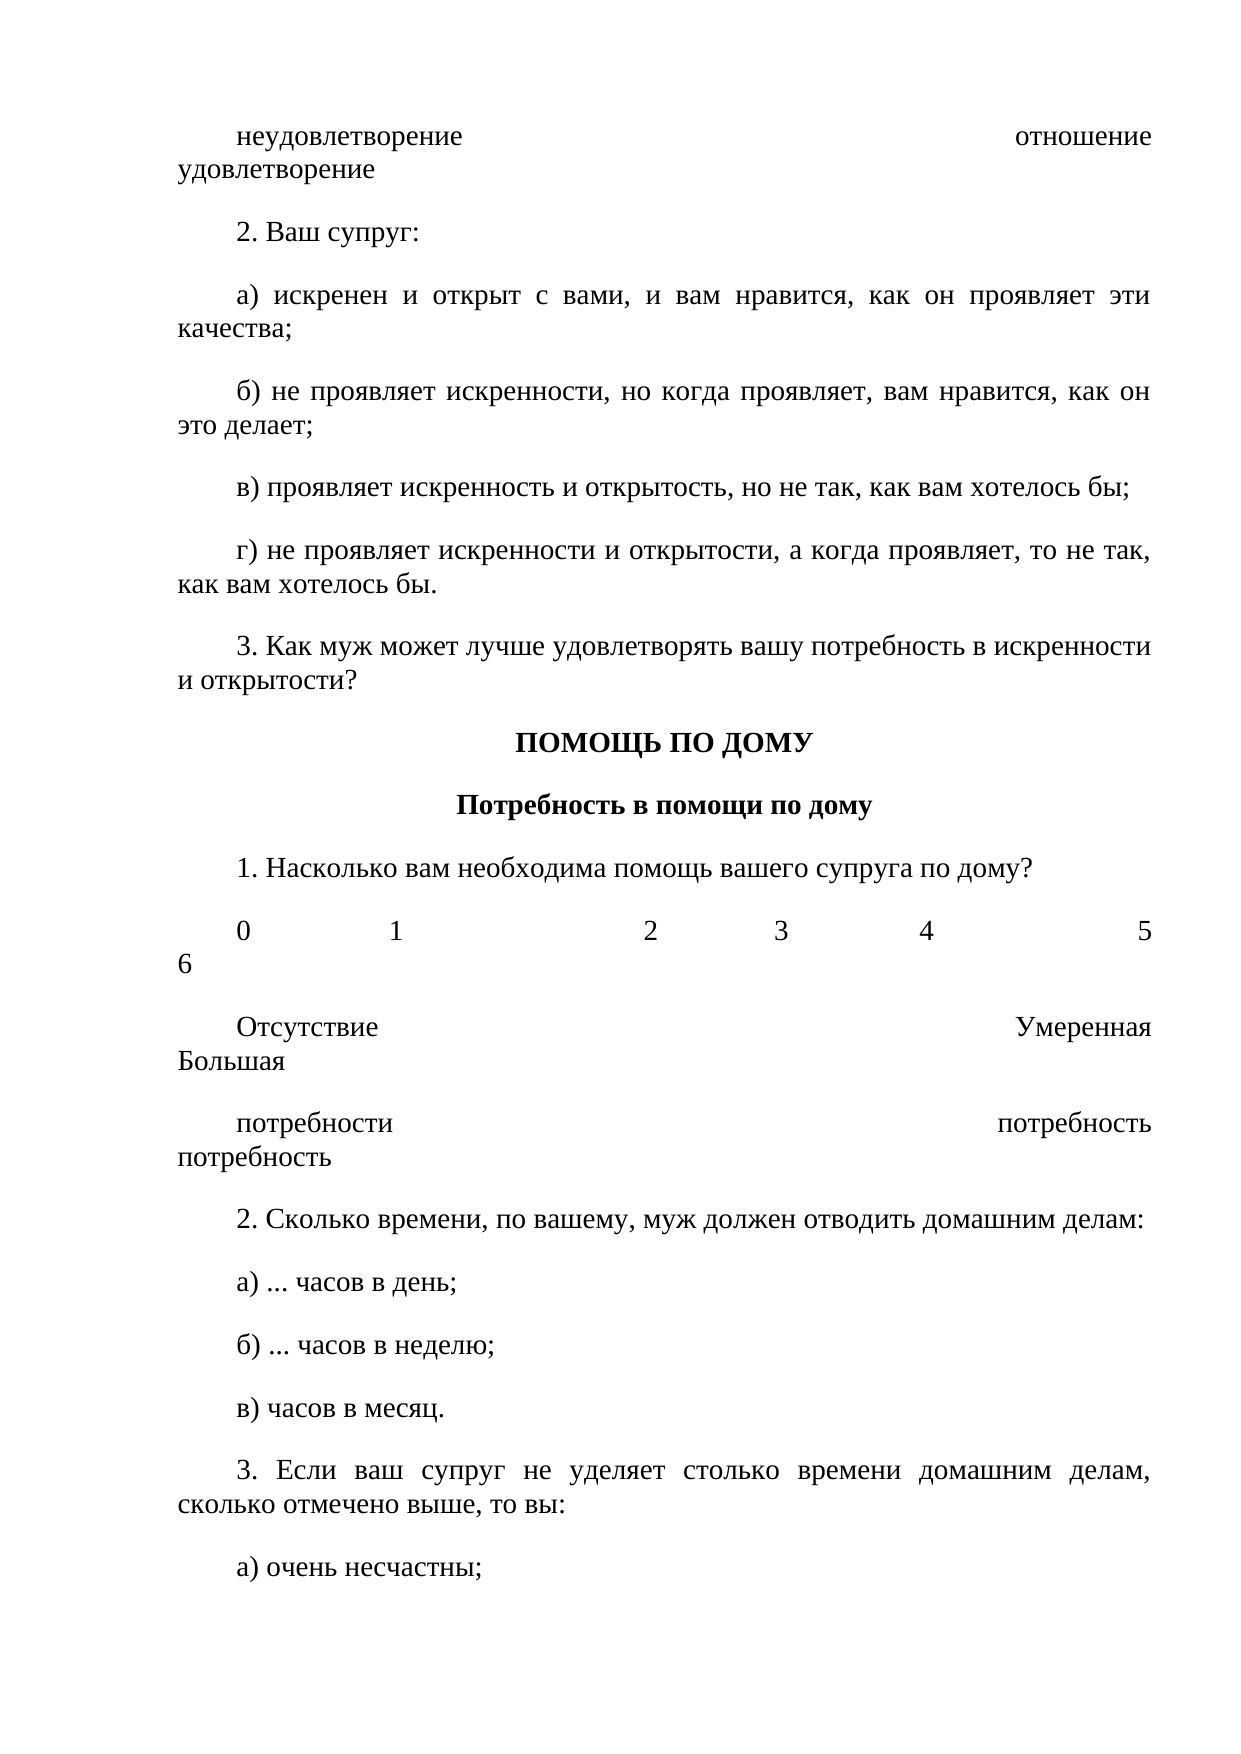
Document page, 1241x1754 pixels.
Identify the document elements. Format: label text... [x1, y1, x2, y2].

text 2. Ваш супруг: [177, 214, 1152, 248]
text Отсутствие Умеренная Большая [177, 1009, 1152, 1076]
text 3. Если ваш супруг не уделяет столько времени домашним делам, сколько отмечено выше, то вы: [177, 1452, 1152, 1519]
text а) ... часов в день; [177, 1264, 1152, 1298]
text 3. Как муж может лучше удовлетворять вашу потребность в искренности и открытости? [177, 628, 1152, 696]
text б) ... часов в неделю; [177, 1327, 1152, 1361]
text 1. Насколько вам необходима помощь вашего супруга по дому? [177, 850, 1152, 884]
text а) искренен и открыт с вами, и вам нравится, как он проявляет эти качества; [177, 277, 1152, 344]
text Потребность в помощи по дому [177, 787, 1152, 821]
text 2. Сколько времени, по вашему, муж должен отводить домашним делам: [177, 1202, 1152, 1235]
text неудовлетворение отношение удовлетворение [177, 118, 1152, 185]
text ПОМОЩЬ ПО ДОМУ [177, 725, 1152, 758]
text а) очень несчастны; [177, 1549, 1152, 1582]
text в) проявляет искренность и открытость, но не так, как вам хотелось бы; [177, 469, 1152, 503]
text 0 1 2 3 4 5 6 [177, 913, 1152, 980]
text б) не проявляет искренности, но когда проявляет, вам нравится, как он это делает; [177, 373, 1152, 440]
text потребности потребность потребность [177, 1105, 1152, 1172]
text в) часов в месяц. [177, 1390, 1152, 1423]
text г) не проявляет искренности и открытости, а когда проявляет, то не так, как вам хотелось бы. [177, 532, 1152, 599]
